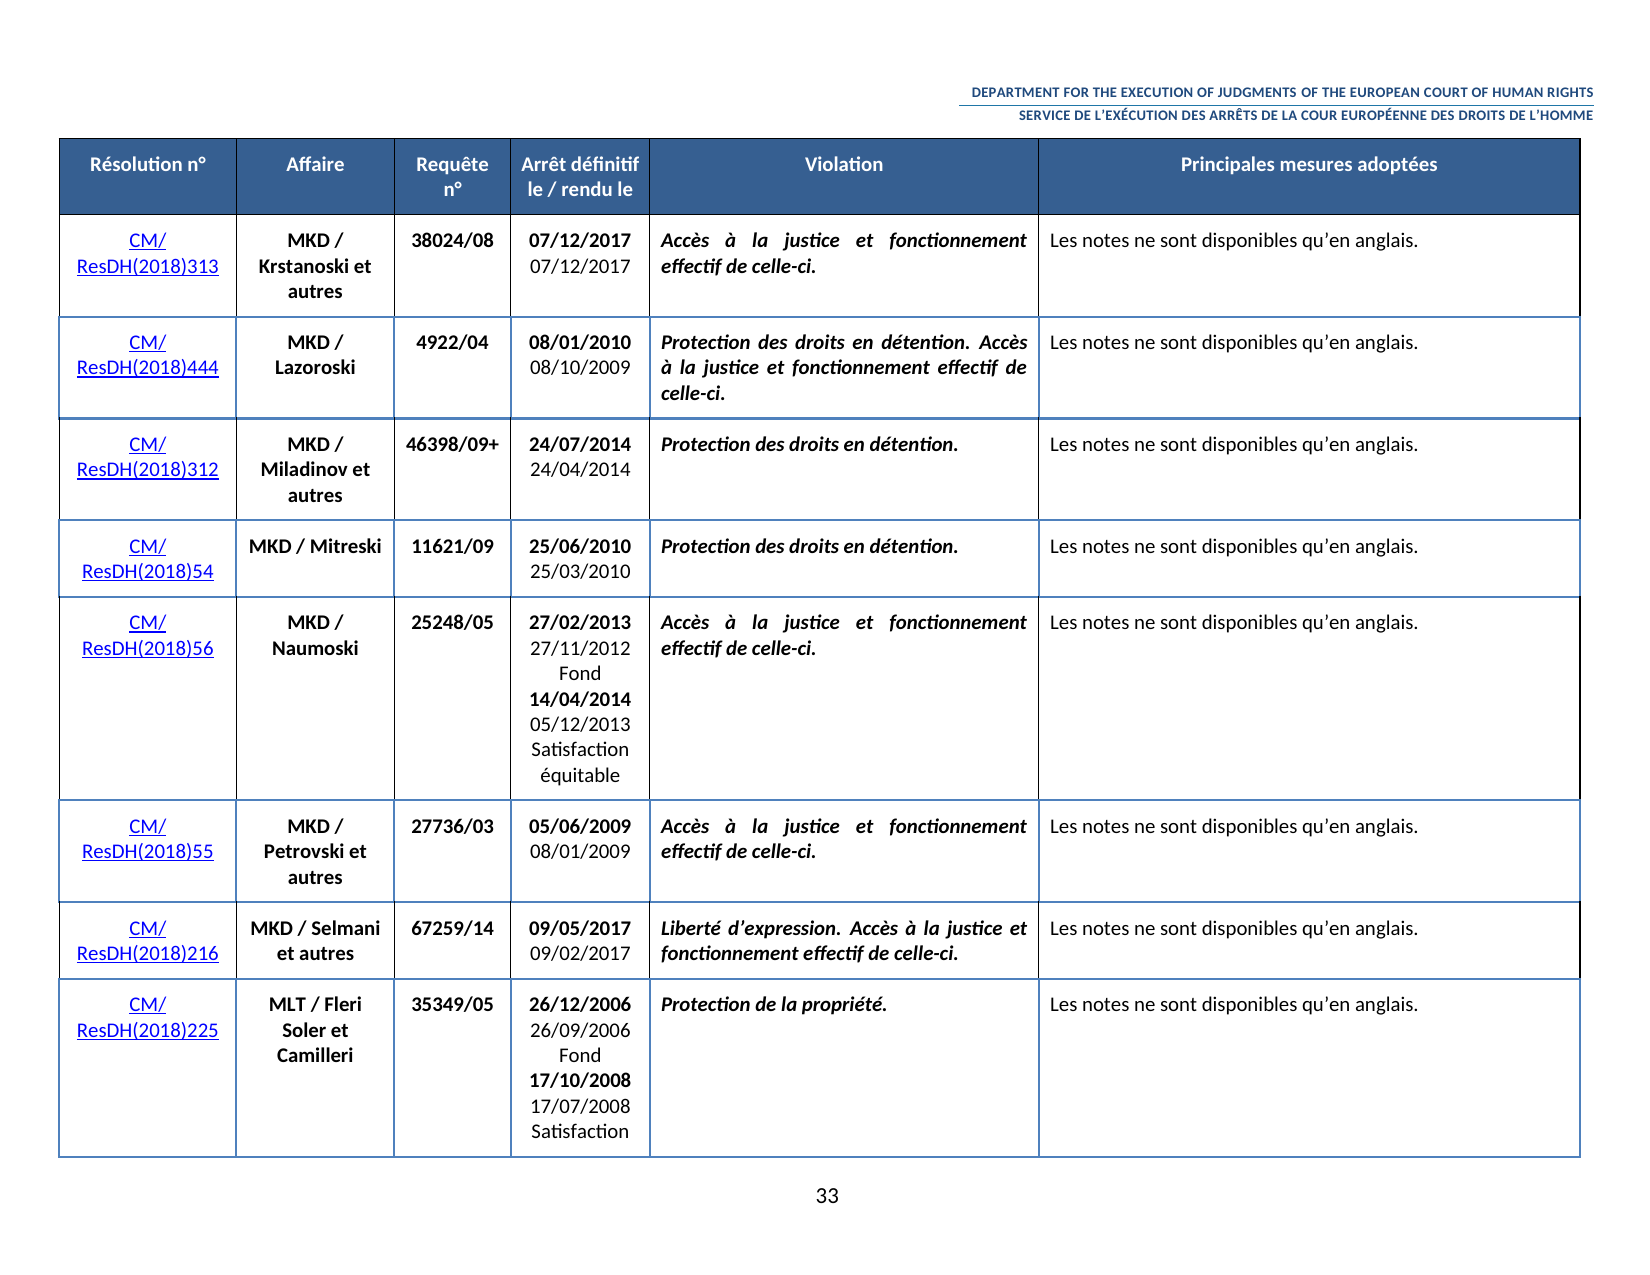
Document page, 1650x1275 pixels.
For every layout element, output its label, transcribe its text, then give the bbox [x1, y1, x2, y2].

table_cell Protection de la propriété. [651, 980, 1038, 1156]
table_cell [1040, 980, 1579, 1156]
table_header Principales mesures adoptées [1039, 139, 1579, 214]
table_cell Les notes ne sont disponibles qu’en anglais. [1039, 903, 1579, 978]
table_cell 4922/04 [395, 318, 510, 417]
table_cell CM/ResDH(2018)444 [60, 318, 235, 417]
table_cell Protection des droits en détention. Accès à la justice et fonctionnement effectif de celle-ci. [651, 318, 1038, 417]
table_cell Accès à la justice et fonctionnement effectif de celle-ci. [651, 801, 1038, 901]
table_cell 25/06/2010 25/03/2010 [512, 521, 649, 596]
table_header Affaire [237, 139, 394, 214]
table_cell MKD / Naumoski [237, 598, 394, 799]
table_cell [1039, 215, 1579, 316]
table_cell CM/ResDH(2018)312 [60, 420, 236, 519]
table_cell 08/01/2010 08/10/2009 [512, 318, 649, 417]
table_cell CM/ResDH(2018)54 [60, 521, 235, 596]
table_cell 11621/09 [395, 521, 510, 596]
table_cell CM/ResDH(2018)225 [60, 980, 235, 1156]
table_cell MKD / Selmani et autres [237, 903, 394, 978]
table_header Résolution n° [60, 139, 236, 214]
table_cell 35349/05 [395, 980, 510, 1156]
table_cell 27736/03 [395, 801, 510, 901]
table_cell Les notes ne sont disponibles qu’en anglais. [1039, 598, 1579, 799]
table_cell MLT / Fleri Soler et Camilleri [237, 980, 393, 1156]
table_cell MKD / Miladinov et autres [237, 420, 394, 519]
table_cell 05/06/2009 08/01/2009 [512, 801, 649, 901]
table_cell MKD / Lazoroski [237, 318, 393, 417]
table_cell 25248/05 [395, 598, 510, 799]
table_cell MKD / Mitreski [237, 521, 393, 596]
table_cell Les notes ne sont disponibles qu’en anglais. [1039, 420, 1579, 519]
table_cell 67259/14 [395, 903, 510, 978]
table_cell 24/07/2014 24/04/2014 [511, 420, 649, 519]
table_cell Les notes ne sont disponibles qu’en anglais. [1040, 521, 1579, 596]
table_header Violation [650, 139, 1038, 214]
table_header Arrêt définitif le / rendu le [511, 139, 649, 214]
table_cell 09/05/2017 09/02/2017 [511, 903, 649, 978]
table_cell Liberté d’expression. Accès à la justice et fonctionnement effectif de celle-ci. [650, 903, 1038, 978]
table_cell MKD / Krstanoski et autres [237, 215, 394, 316]
table_cell CM/ResDH(2018)313 [60, 215, 236, 316]
table_cell Accès à la justice et fonctionnement effectif de celle-ci. [650, 598, 1038, 799]
table_header Requête n° [395, 139, 510, 214]
table_cell CM/ResDH(2018)56 [60, 598, 236, 799]
table_cell Les notes ne sont disponibles qu’en anglais. [1040, 318, 1579, 417]
table_cell CM/ResDH(2018)216 [60, 903, 236, 978]
table_cell 27/02/2013 27/11/2012 Fond 14/04/2014 05/12/2013 Satisfaction équitable [511, 598, 649, 799]
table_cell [512, 980, 649, 1156]
table_cell Accès à la justice et fonctionnement effectif de celle-ci. [650, 215, 1038, 316]
table_cell MKD / Petrovski et autres [237, 801, 393, 901]
table_cell CM/ResDH(2018)55 [60, 801, 235, 901]
table_cell 07/12/2017 07/12/2017 [511, 215, 649, 316]
table_cell Protection des droits en détention. [650, 420, 1038, 519]
table_cell Protection des droits en détention. [651, 521, 1038, 596]
table_cell 38024/08 [395, 215, 510, 316]
table_cell 46398/09+ [395, 420, 510, 519]
table_cell Les notes ne sont disponibles qu’en anglais. [1040, 801, 1579, 901]
